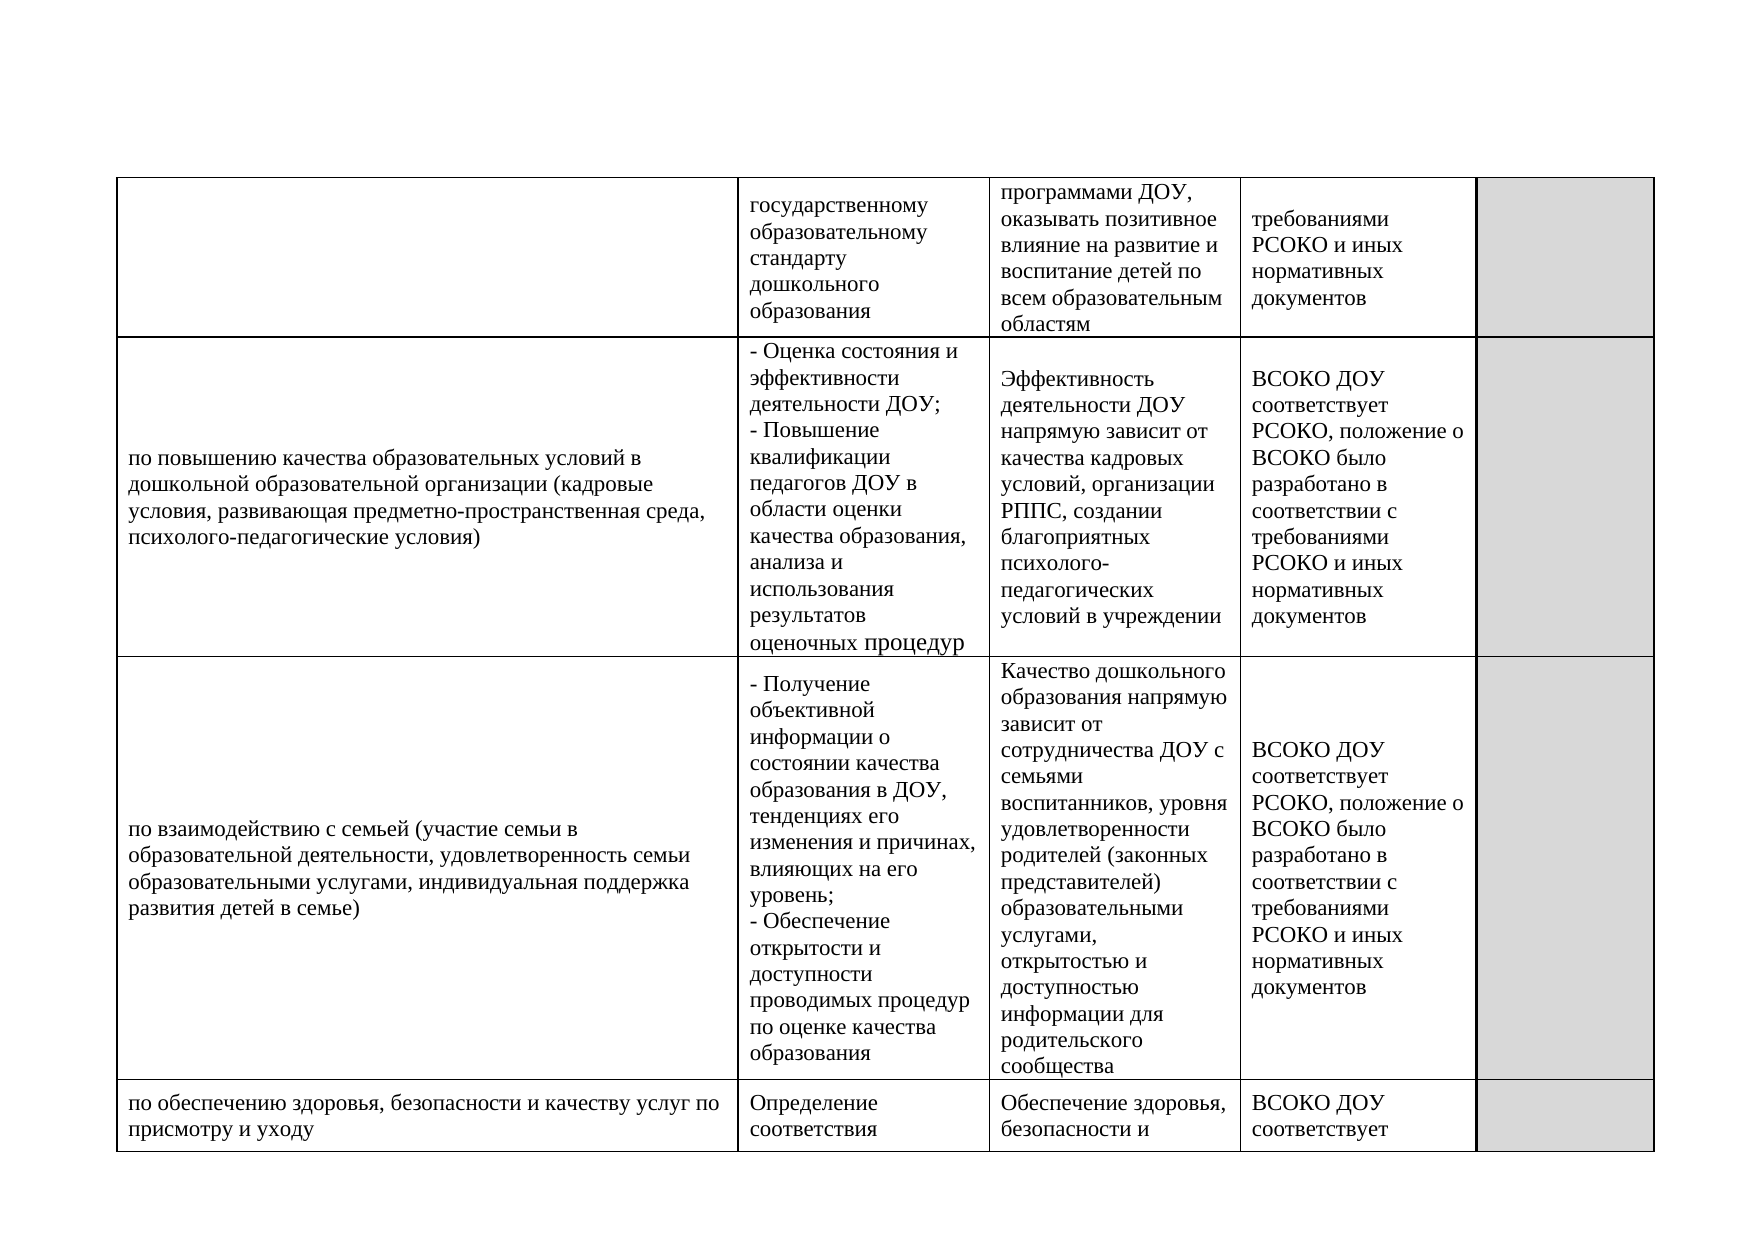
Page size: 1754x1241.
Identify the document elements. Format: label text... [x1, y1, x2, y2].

table_cell Эффективность деятельности ДОУ напрямую зависит от качества кадровых условий, организации РППС, создании благоприятных психолого-педагогических условий в учреждении [990, 338, 1240, 656]
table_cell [118, 1080, 737, 1151]
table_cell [1241, 1080, 1475, 1151]
table_cell ВСОКО ДОУ соответствует РСОКО, положение о ВСОКО было разработано в соответствии с требованиями РСОКО и иных нормативных документов [1241, 657, 1475, 1079]
table_cell - Оценка состояния и эффективности деятельности ДОУ; - Повышение квалификации педагогов ДОУ в области оценки качества образования, анализа и использования результатов оценочных процедур [739, 338, 989, 656]
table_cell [118, 178, 737, 336]
table_cell [1478, 1080, 1653, 1151]
table_cell [1478, 338, 1653, 656]
table_cell [1478, 657, 1653, 1079]
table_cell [739, 178, 989, 336]
table_cell Качество дошкольного образования напрямую зависит от сотрудничества ДОУ с семьями воспитанников, уровня удовлетворенности родителей (законных представителей) образовательными услугами, открытостью и доступностью информации для родительского сообщества [990, 657, 1240, 1079]
table_cell по повышению качества образовательных условий в дошкольной образовательной организации (кадровые условия, развивающая предметно-пространственная среда, психолого-педагогические условия) [118, 338, 737, 656]
table_cell ВСОКО ДОУ соответствует РСОКО, положение о ВСОКО было разработано в соответствии с требованиями РСОКО и иных нормативных документов [1241, 338, 1475, 656]
table_cell по взаимодействию с семьей (участие семьи в образовательной деятельности, удовлетворенность семьи образовательными услугами, индивидуальная поддержка развития детей в семье) [118, 657, 737, 1079]
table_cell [990, 1080, 1240, 1151]
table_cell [990, 178, 1240, 336]
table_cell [739, 1080, 989, 1151]
table_cell [1478, 178, 1653, 336]
table_cell - Получение объективной информации о состоянии качества образования в ДОУ, тенденциях его изменения и причинах, влияющих на его уровень; - Обеспечение открытости и доступности проводимых процедур по оценке качества образования [739, 657, 989, 1079]
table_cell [1241, 178, 1475, 336]
